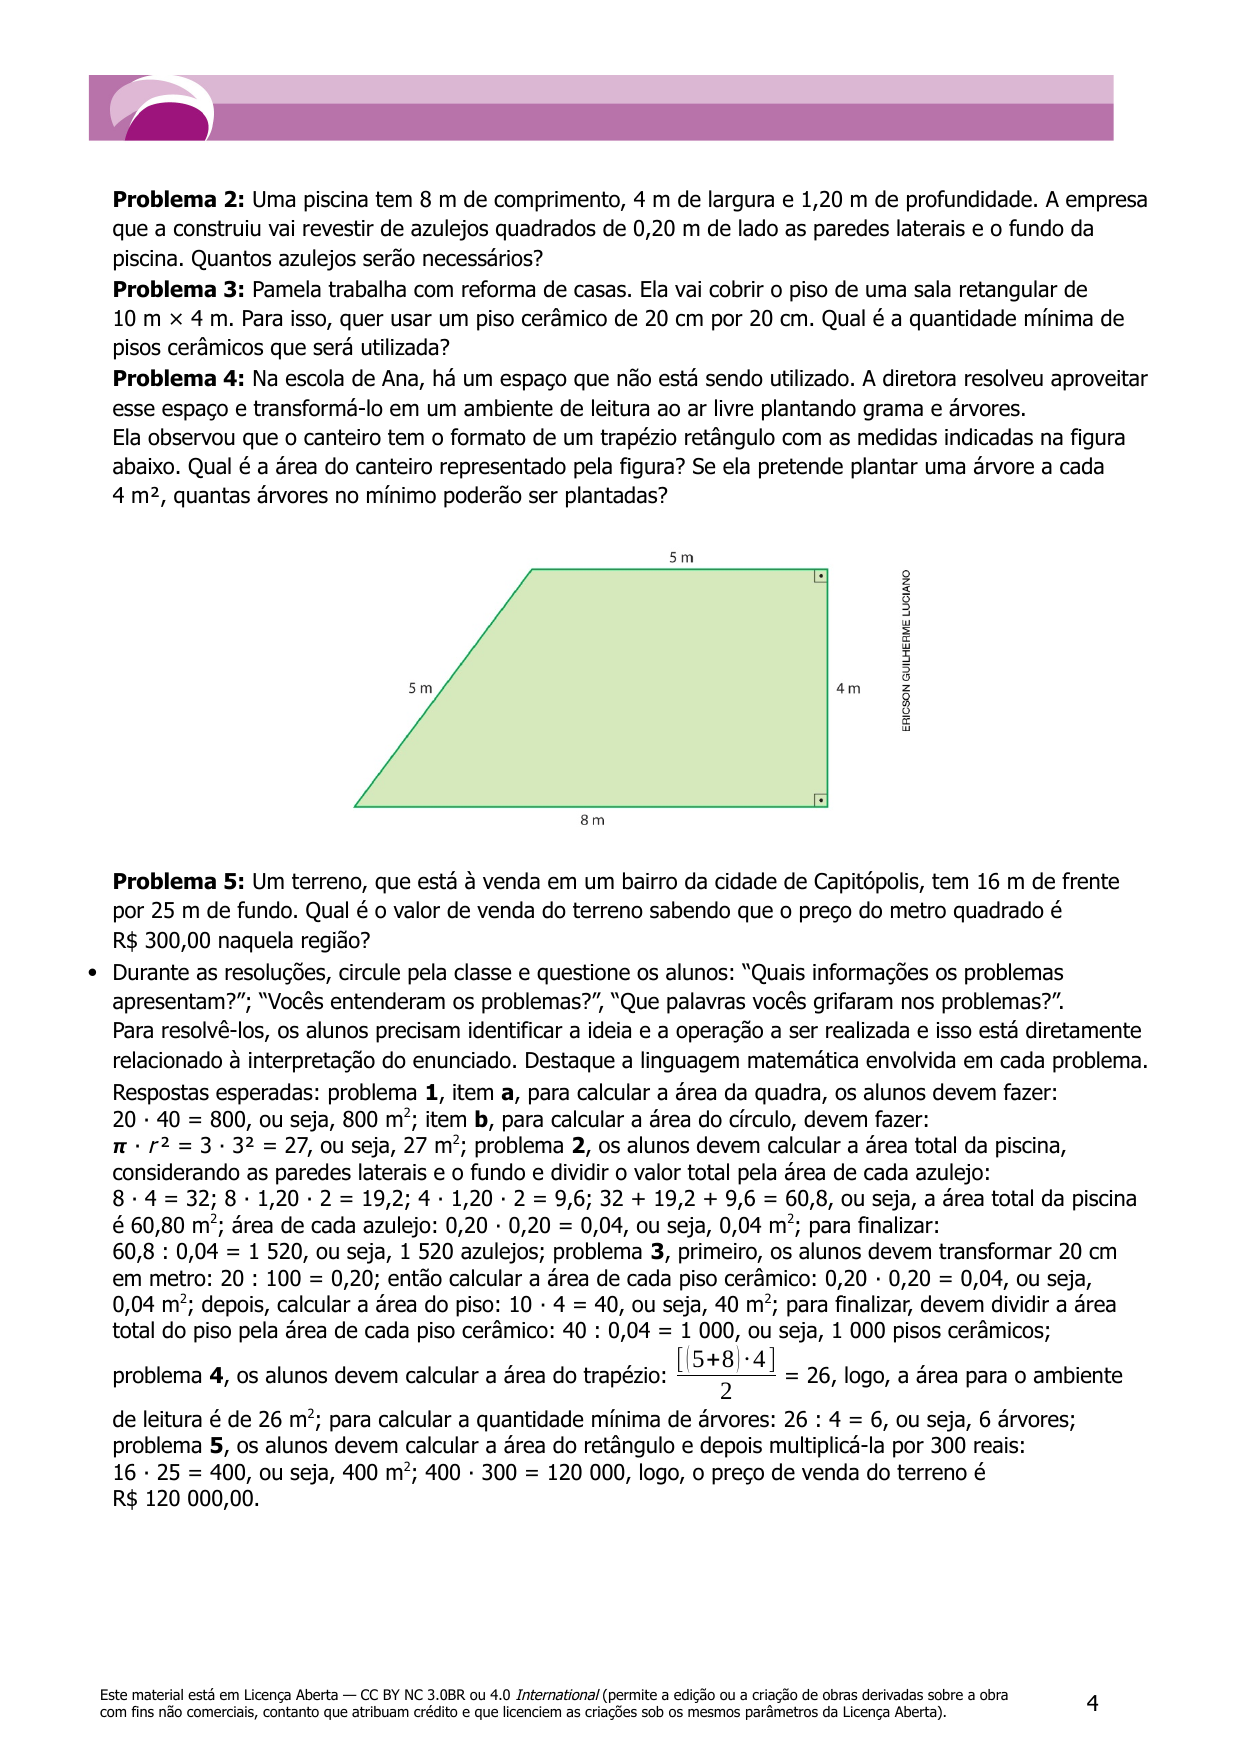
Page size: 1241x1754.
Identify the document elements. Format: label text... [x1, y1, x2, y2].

list Durante as resoluções, circule pela classe e questione os alunos: “Quais informações os problemas apresentam?”; “Vocês entenderam os problemas?”, “Que palavras vocês grifaram nos problemas?”. Para resolvê-los, os alunos precisam identificar a ideia e a operação a ser realizada e isso está diretamente relacionado à interpretação do enunciado. Destaque a linguagem matemática envolvida em cada problema. [89, 956, 1152, 1073]
text Problema 2: Uma piscina tem 8 m de comprimento, 4 m de largura e 1,20 m de profundidade. A empresa que a construiu vai revestir de azulejos quadrados de 0,20 m de lado as paredes laterais e o fundo da piscina. Quantos azulejos serão necessários? [112, 184, 1152, 272]
text Problema 4: Na escola de Ana, há um espaço que não está sendo utilizado. A diretora resolveu aproveitar esse espaço e transformá-lo em um ambiente de leitura ao ar livre plantando grama e árvores. Ela observou que o canteiro tem o formato de um trapézio retângulo com as medidas indicadas na figura abaixo. Qual é a área do canteiro representado pela figura? Se ela pretende plantar uma árvore a cada 4 m², quantas árvores no mínimo poderão ser plantadas? [112, 363, 1152, 509]
text Problema 3: Pamela trabalha com reforma de casas. Ela vai cobrir o piso de uma sala retangular de 10 m × 4 m. Para isso, quer usar um piso cerâmico de 20 cm por 20 cm. Qual é a quantidade mínima de pisos cerâmicos que será utilizada? [112, 274, 1152, 361]
text Respostas esperadas: problema 1, item a, para calcular a área da quadra, os alunos devem fazer: 20 ∙ 40 = 800, ou seja, 800 m2; item b, para calcular a área do círculo, devem fazer: 𝞹 ∙ r ² = 3 ∙ 3² = 27, ou seja, 27 m2; problema 2, os alunos devem calcular a área total da piscina, considerando as paredes laterais e o fundo e dividir o valor total pela área de cada azulejo: 8 ∙ 4 = 32; 8 ∙ 1,20 ∙ 2 = 19,2; 4 ∙ 1,20 ∙ 2 = 9,6; 32 + 19,2 + 9,6 = 60,8, ou seja, a área total da piscina é 60,80 m2; área de cada azulejo: 0,20 ∙ 0,20 = 0,04, ou seja, 0,04 m2; para finalizar: 60,8 : 0,04 = 1 520, ou seja, 1 520 azulejos; problema 3, primeiro, os alunos devem transformar 20 cm em metro: 20 : 100 = 0,20; então calcular a área de cada piso cerâmico: 0,20 ∙ 0,20 = 0,04, ou seja, 0,04 m2; depois, calcular a área do piso: 10 ∙ 4 = 40, ou seja, 40 m2; para finalizar, devem dividir a área total do piso pela área de cada piso cerâmico: 40 : 0,04 = 1 000, ou seja, 1 000 pisos cerâmicos; problema 4, os alunos devem calcular a área do trapézio: = 26, logo, a área para o ambiente de leitura é de 26 m2; para calcular a quantidade mínima de árvores: 26 : 4 = 6, ou seja, 6 árvores; problema 5, os alunos devem calcular a área do retângulo e depois multiplicá-la por 300 reais: 16 ∙ 25 = 400, ou seja, 400 m2; 400 ∙ 300 = 120 000, logo, o preço de venda do terreno é R$ 120 000,00. [112, 1079, 1152, 1511]
picture [352, 547, 911, 829]
text Problema 5: Um terreno, que está à venda em um bairro da cidade de Capitópolis, tem 16 m de frente por 25 m de fundo. Qual é o valor de venda do terreno sabendo que o preço do metro quadrado é R$ 300,00 naquela região? [112, 866, 1152, 954]
picture [88, 75, 1114, 153]
